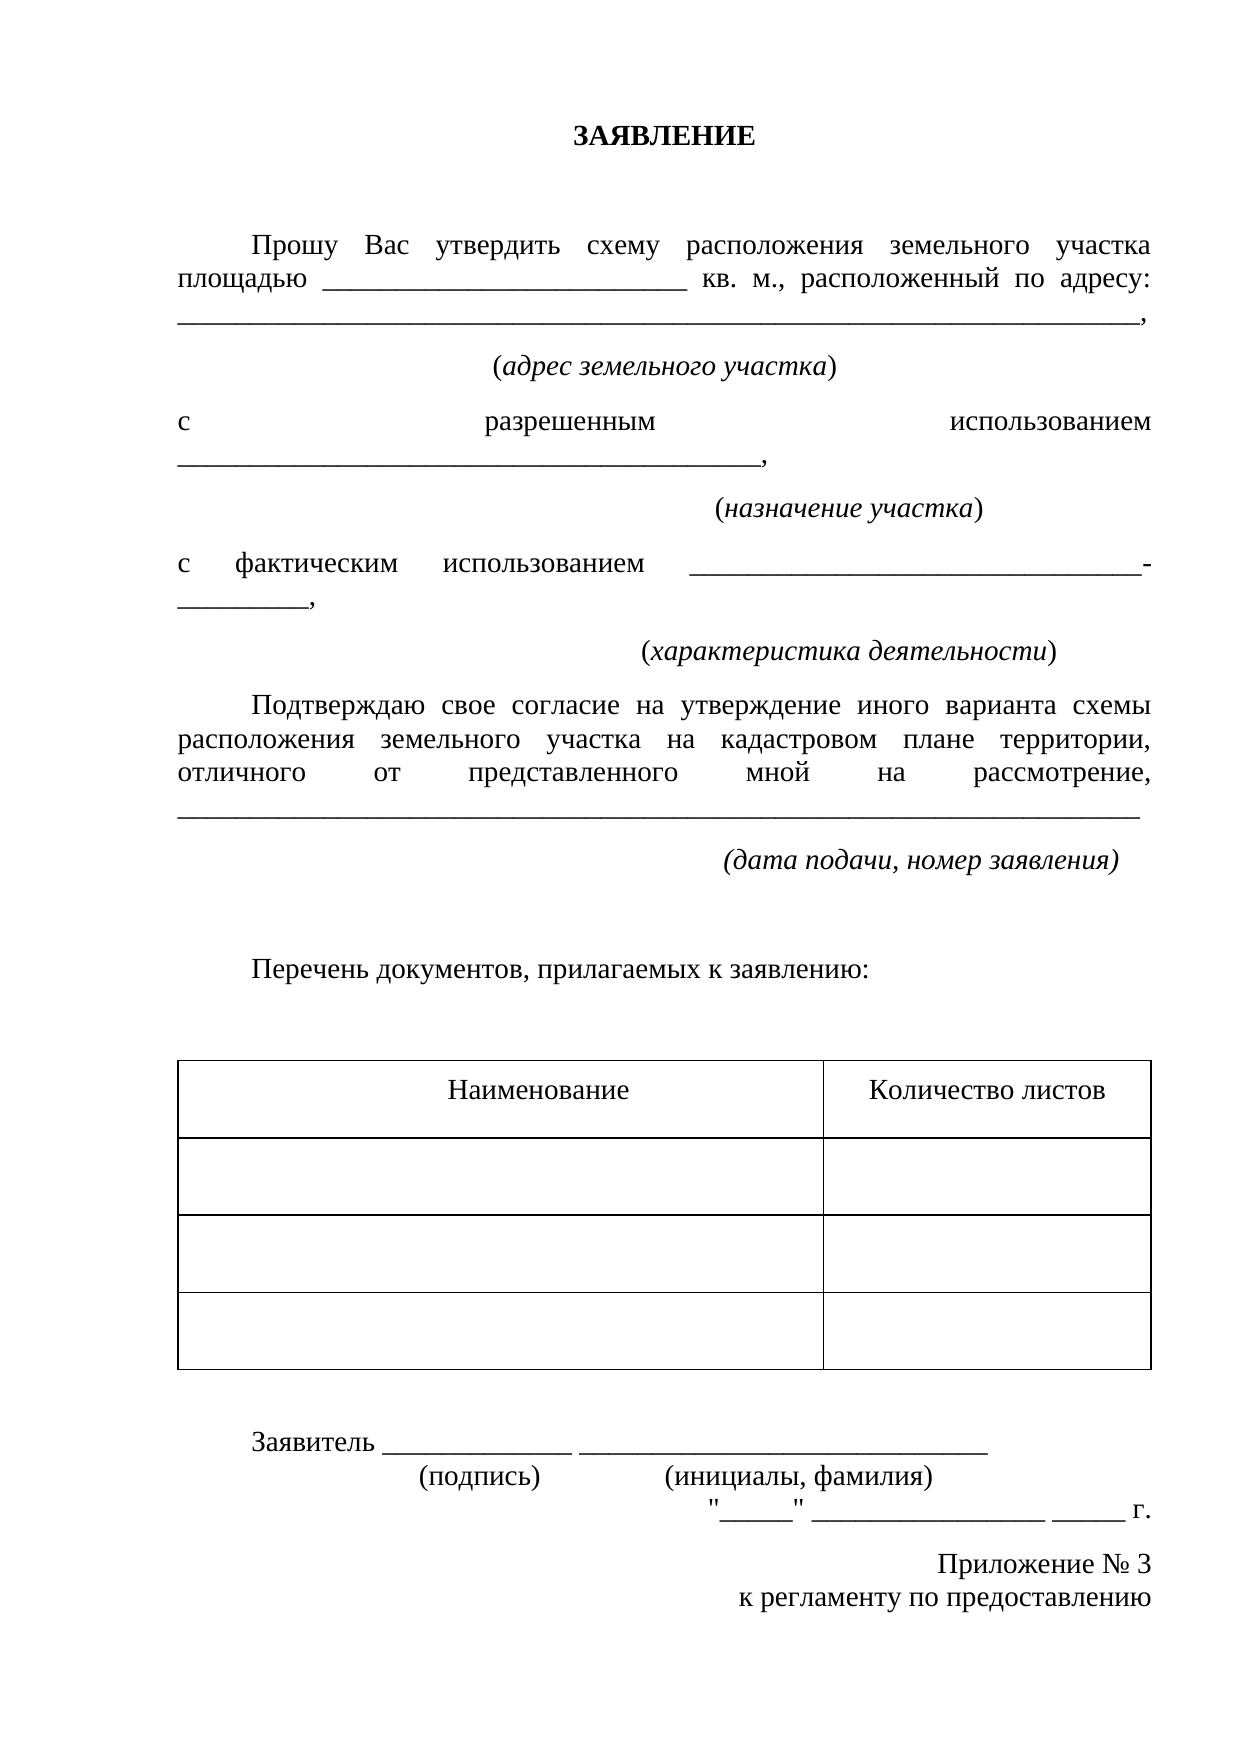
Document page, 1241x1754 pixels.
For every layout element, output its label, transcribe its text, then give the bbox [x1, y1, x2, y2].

text Подтверждаю свое согласие на утверждение иного варианта схемы расположения земельного участка на кадастровом плане территории, отличного от представленного мной на рассмотрение, __________________________________________________________________ [177, 687, 1152, 821]
table_cell [824, 1216, 1150, 1291]
table_cell [824, 1139, 1150, 1214]
text Приложение № 3 [177, 1546, 1152, 1579]
table_header Количество листов [824, 1061, 1150, 1137]
table_cell [824, 1293, 1150, 1368]
text (адрес земельного участка) [177, 348, 1152, 382]
text "_____" ________________ _____ г. [177, 1492, 1152, 1525]
text с разрешенным использованием ________________________________________, [177, 403, 1152, 470]
text (дата подачи, номер заявления) [620, 842, 1152, 876]
text (назначение участка) [472, 491, 1152, 524]
text Заявитель _____________ ____________________________ [177, 1424, 1152, 1458]
table_header Наименование [179, 1061, 823, 1137]
text ЗАЯВЛЕНИЕ [177, 118, 1152, 152]
text (характеристика деятельности) [472, 633, 1152, 666]
table_cell [179, 1139, 823, 1214]
text (подпись) (инициалы, фамилия) [177, 1458, 1152, 1492]
text к регламенту по предоставлению [177, 1579, 1152, 1613]
table_cell [179, 1216, 823, 1291]
text Прошу Вас утвердить схему расположения земельного участка площадью _________________________ кв. м., расположенный по адресу: __________________________________________________________________, [177, 227, 1152, 327]
text Перечень документов, прилагаемых к заявлению: [177, 951, 1152, 984]
table_cell [179, 1293, 823, 1368]
text с фактическим использованием ________________________________________, [177, 545, 1152, 612]
